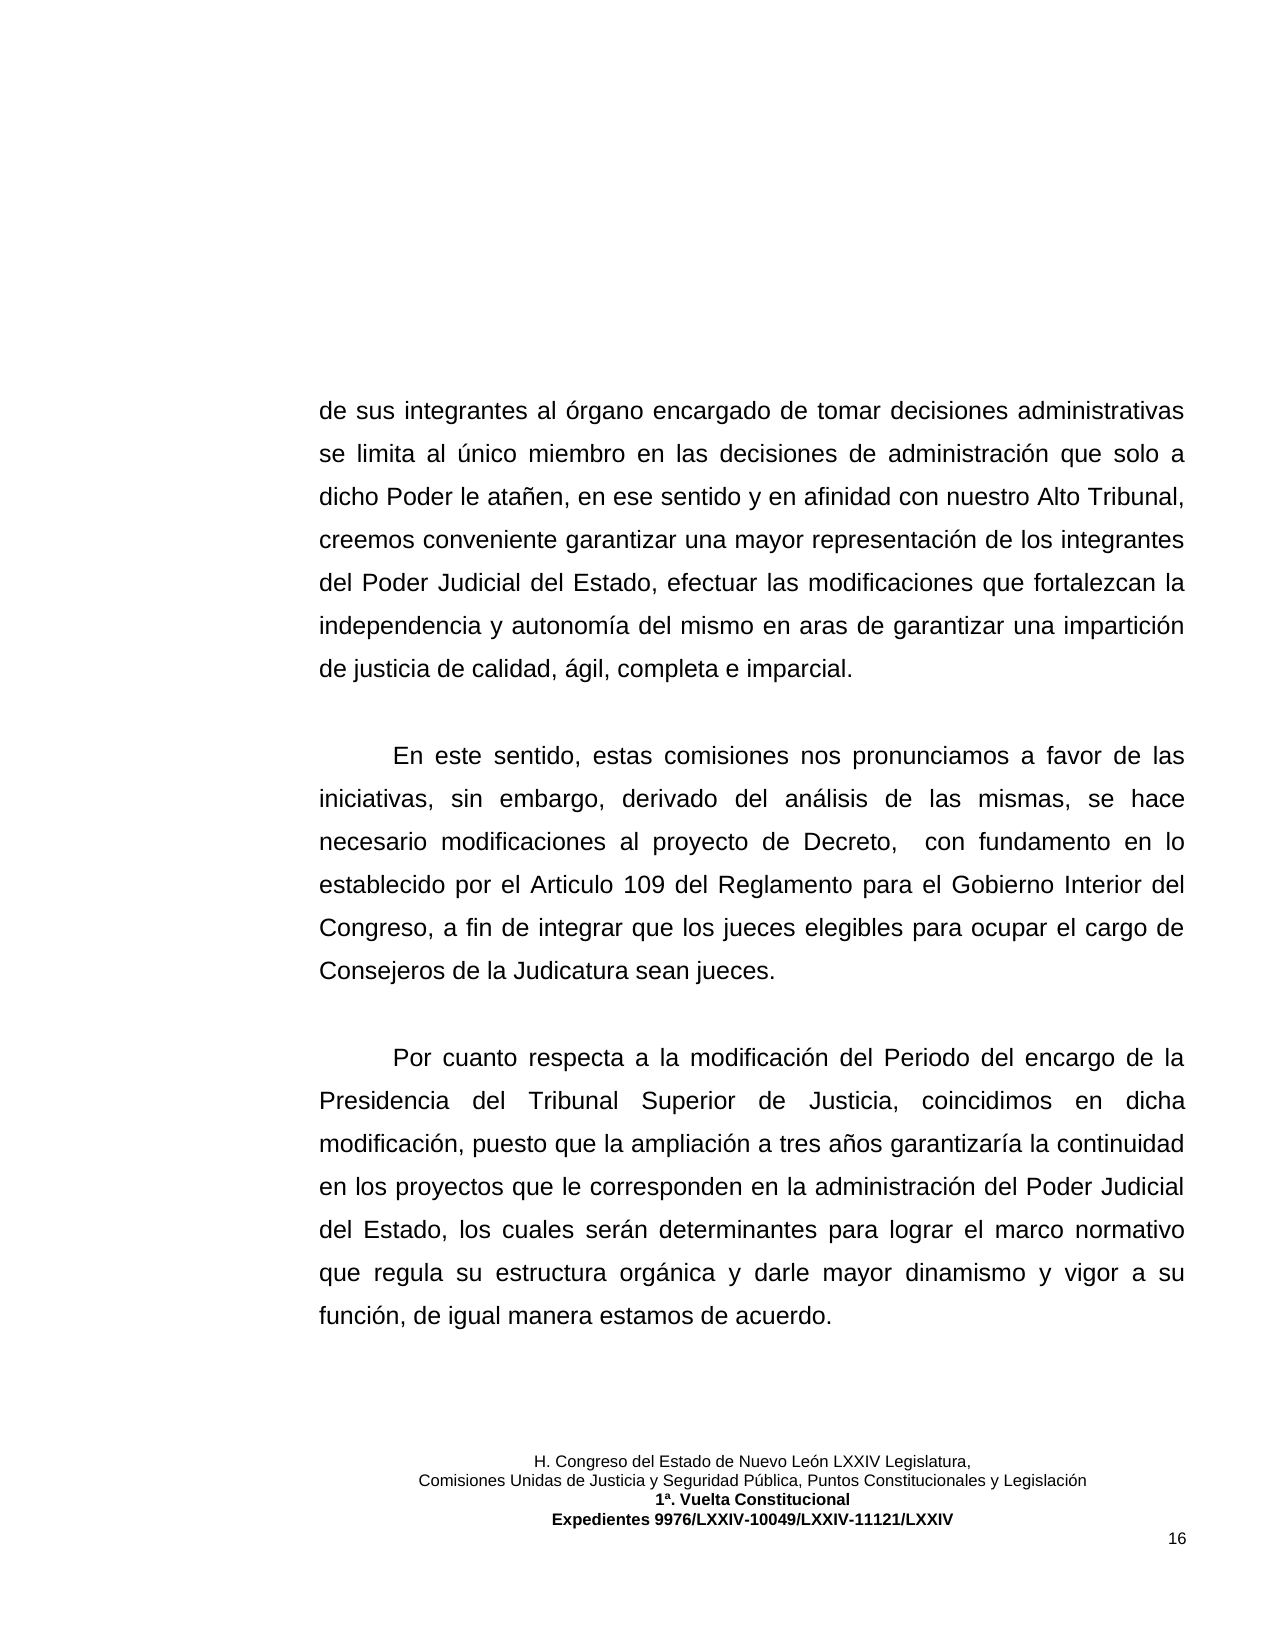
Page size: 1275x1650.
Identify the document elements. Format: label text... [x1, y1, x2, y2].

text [319, 396, 1186, 683]
text Por cuanto respecta a la modificación del Periodo del encargo de la Presidencia del Tribunal Superior de Justicia, coincidimos en dicha modificación, puesto que la ampliación a tres años garantizaría la continuidad en los proyectos que le corresponden en la administración del Poder Judicial del Estado, los cuales serán determinantes para lograr el marco normativo que regula su estructura orgánica y darle mayor dinamismo y vigor a su función, de igual manera estamos de acuerdo. [319, 1043, 1186, 1330]
text En este sentido, estas comisiones nos pronunciamos a favor de las iniciativas, sin embargo, derivado del análisis de las mismas, se hace necesario modificaciones al proyecto de Decreto, con fundamento en lo establecido por el Articulo 109 del Reglamento para el Gobierno Interior del Congreso, a fin de integrar que los jueces elegibles para ocupar el cargo de Consejeros de la Judicatura sean jueces. [319, 741, 1186, 985]
